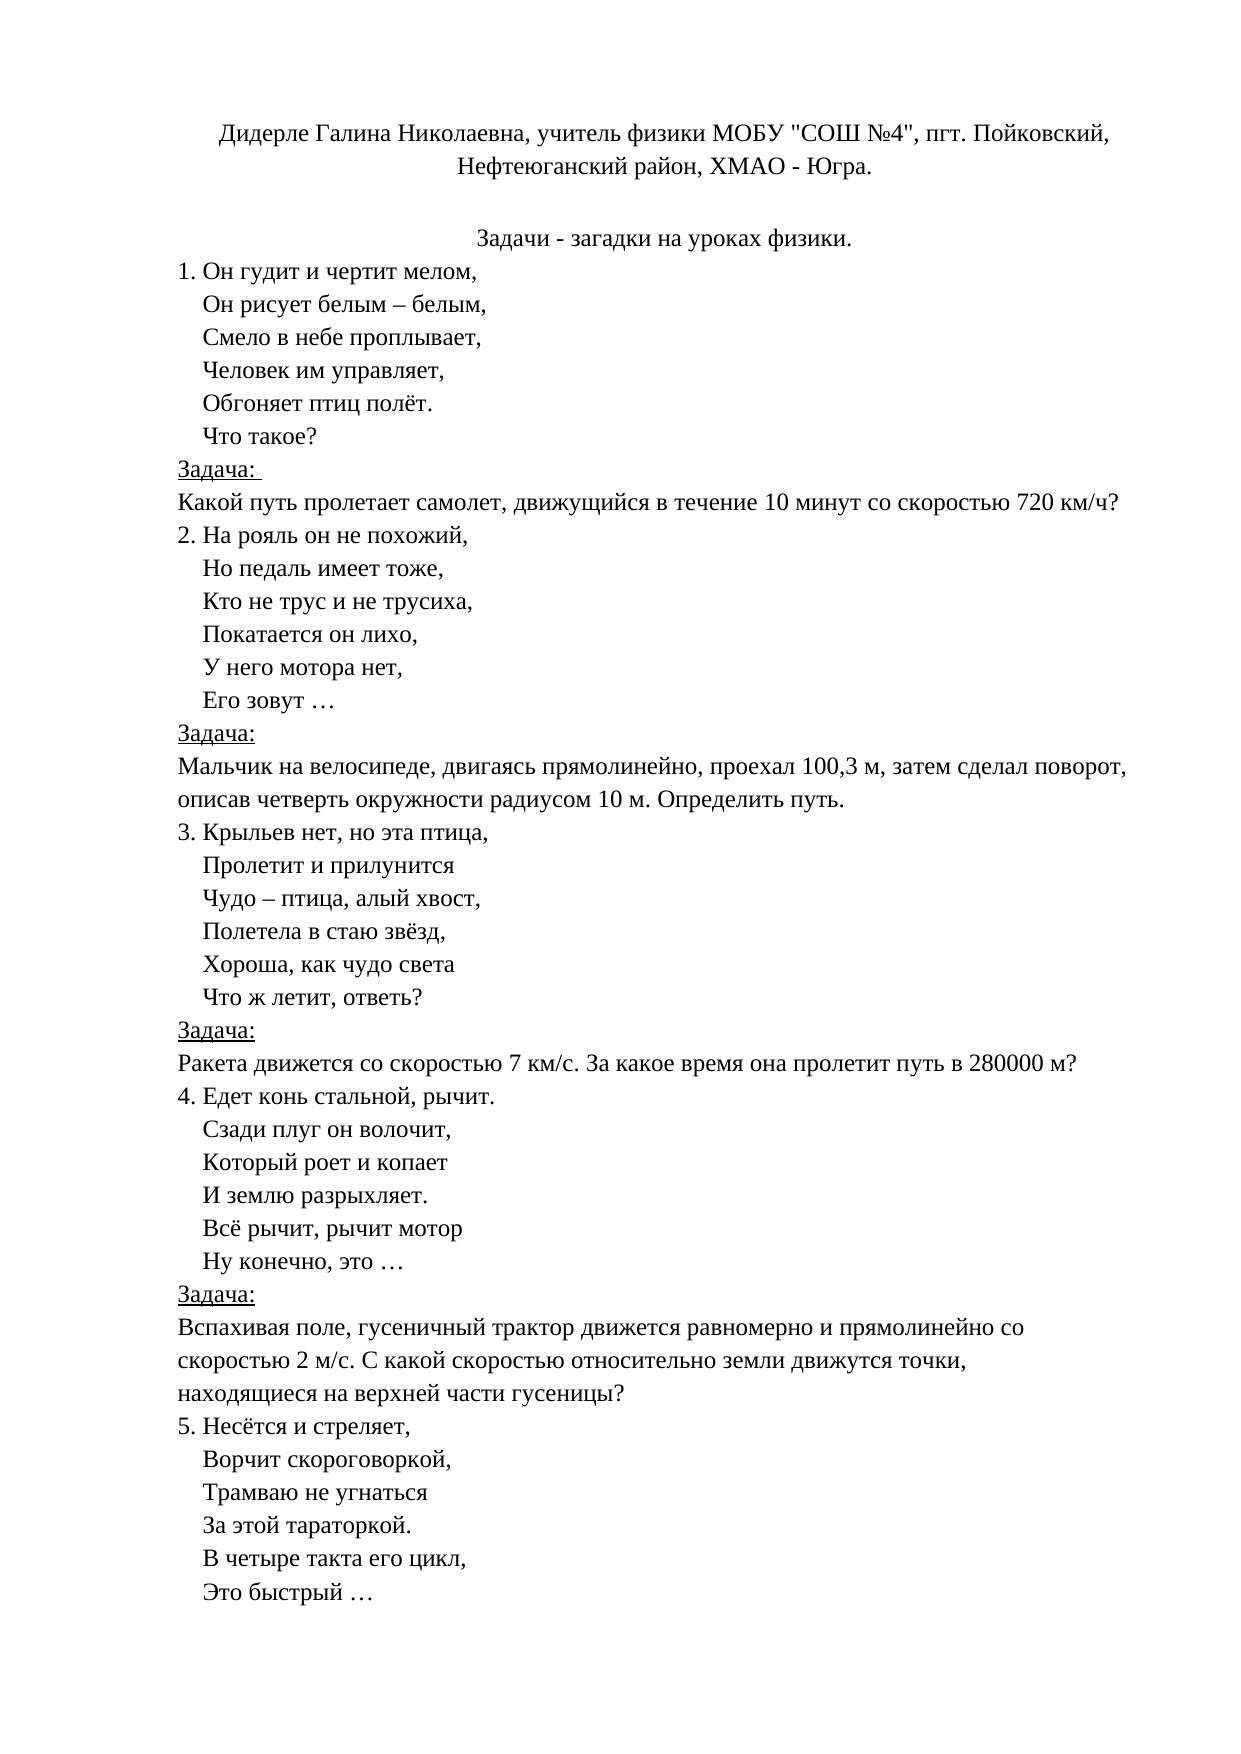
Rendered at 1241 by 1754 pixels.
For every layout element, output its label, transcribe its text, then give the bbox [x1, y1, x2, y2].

text находящиеся на верхней части гусеницы? [177, 1378, 1152, 1407]
text Смело в небе проплывает, [177, 322, 1152, 351]
text Обгоняет птиц полёт. [177, 388, 1152, 417]
text Это быстрый … [177, 1577, 1152, 1605]
text У него мотора нет, [177, 652, 1152, 681]
text Он рисует белым – белым, [177, 289, 1152, 317]
text Задача: [177, 1279, 1152, 1308]
text Мальчик на велосипеде, двигаясь прямолинейно, проехал 100,3 м, затем сделал поворот, описав четверть окружности радиусом 10 м. Определить путь. [177, 751, 1152, 813]
text Полетела в стаю звёзд, [177, 916, 1152, 945]
text Кто не трус и не трусиха, [177, 586, 1152, 615]
text Вспахивая поле, гусеничный трактор движется равномерно и прямолинейно со [177, 1312, 1152, 1341]
text Покатается он лихо, [177, 619, 1152, 648]
text Задача: [177, 1015, 1152, 1044]
text Что ж летит, ответь? [177, 982, 1152, 1011]
text Ракета движется со скоростью 7 км/с. За какое время она пролетит путь в 280000 м? [177, 1048, 1152, 1077]
text Пролетит и прилунится [177, 850, 1152, 879]
text Его зовут … [177, 685, 1152, 714]
text Который роет и копает [177, 1147, 1152, 1176]
text Задача: [177, 454, 1152, 483]
text 3. Крыльев нет, но эта птица, [177, 817, 1152, 846]
text Сзади плуг он волочит, [177, 1114, 1152, 1143]
text Человек им управляет, [177, 355, 1152, 383]
text Хороша, как чудо света [177, 949, 1152, 978]
text Задача: [177, 718, 1152, 747]
text Какой путь пролетает самолет, движущийся в течение 10 минут со скоростью 720 км/ч? [177, 487, 1152, 516]
text 5. Несётся и стреляет, [177, 1411, 1152, 1440]
text Трамваю не угнаться [177, 1477, 1152, 1506]
text Чудо – птица, алый хвост, [177, 883, 1152, 912]
text Всё рычит, рычит мотор [177, 1213, 1152, 1242]
text Но педаль имеет тоже, [177, 553, 1152, 582]
text Что такое? [177, 421, 1152, 449]
text Дидерле Галина Николаевна, учитель физики МОБУ "СОШ №4", пгт. Пойковский, Нефтеюганский район, ХМАО - Югра. [177, 118, 1152, 180]
text 1. Он гудит и чертит мелом, [177, 256, 1152, 284]
text Ну конечно, это … [177, 1246, 1152, 1275]
text Ворчит скороговоркой, [177, 1444, 1152, 1473]
text Задачи - загадки на уроках физики. [177, 223, 1152, 251]
text 2. На рояль он не похожий, [177, 520, 1152, 549]
text За этой тараторкой. [177, 1511, 1152, 1539]
text скоростью 2 м/с. С какой скоростью относительно земли движутся точки, [177, 1345, 1152, 1374]
text И землю разрыхляет. [177, 1180, 1152, 1209]
text В четыре такта его цикл, [177, 1543, 1152, 1572]
text 4. Едет конь стальной, рычит. [177, 1081, 1152, 1110]
